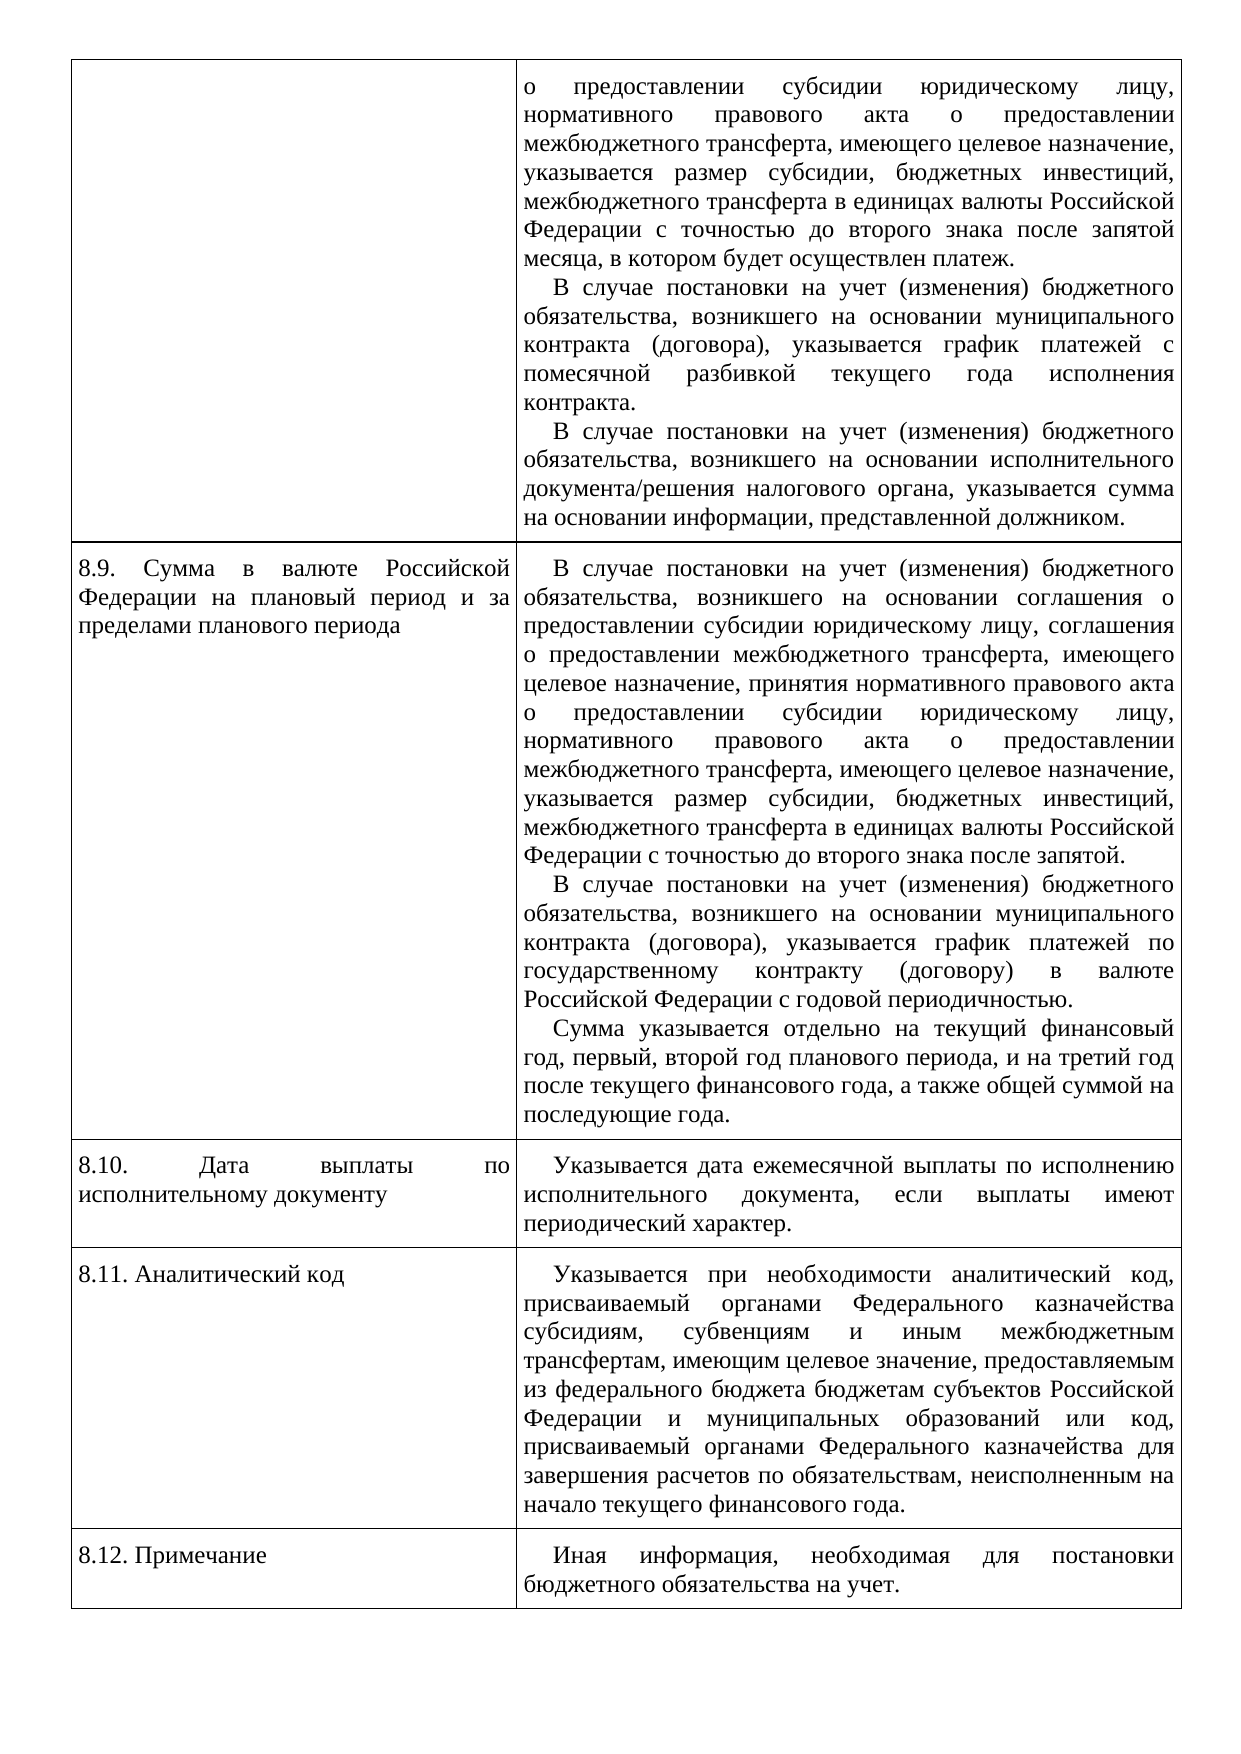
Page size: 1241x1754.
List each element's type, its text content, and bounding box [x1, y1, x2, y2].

table_cell 8.12. Примечание [72, 1529, 516, 1608]
table_cell 8.11. Аналитический код [72, 1248, 516, 1528]
table_cell 8.9. Сумма в валюте Российской Федерации на плановый период и за пределами планового периода [72, 543, 516, 1139]
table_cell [517, 60, 1181, 541]
table_cell Указывается при необходимости аналитический код, присваиваемый органами Федерального казначейства субсидиям, субвенциям и иным межбюджетным трансфертам, имеющим целевое значение, предоставляемым из федерального бюджета бюджетам субъектов Российской Федерации и муниципальных образований или код, присваиваемый органами Федерального казначейства для завершения расчетов по обязательствам, неисполненным на начало текущего финансового года. [517, 1248, 1181, 1528]
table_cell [72, 60, 516, 541]
table_cell Иная информация, необходимая для постановки бюджетного обязательства на учет. [517, 1529, 1181, 1608]
table_cell Указывается дата ежемесячной выплаты по исполнению исполнительного документа, если выплаты имеют периодический характер. [517, 1140, 1181, 1247]
table_cell В случае постановки на учет (изменения) бюджетного обязательства, возникшего на основании соглашения о предоставлении субсидии юридическому лицу, соглашения о предоставлении межбюджетного трансферта, имеющего целевое назначение, принятия нормативного правового акта о предоставлении субсидии юридическому лицу, нормативного правового акта о предоставлении межбюджетного трансферта, имеющего целевое назначение, указывается размер субсидии, бюджетных инвестиций, межбюджетного трансферта в единицах валюты Российской Федерации с точностью до второго знака после запятой. В случае постановки на учет (изменения) бюджетного обязательства, возникшего на основании муниципального контракта (договора), указывается график платежей по государственному контракту (договору) в валюте Российской Федерации с годовой периодичностью. Сумма указывается отдельно на текущий финансовый год, первый, второй год планового периода, и на третий год после текущего финансового года, а также общей суммой на последующие года. [517, 543, 1181, 1139]
table_cell 8.10. Дата выплаты по исполнительному документу [72, 1140, 516, 1247]
